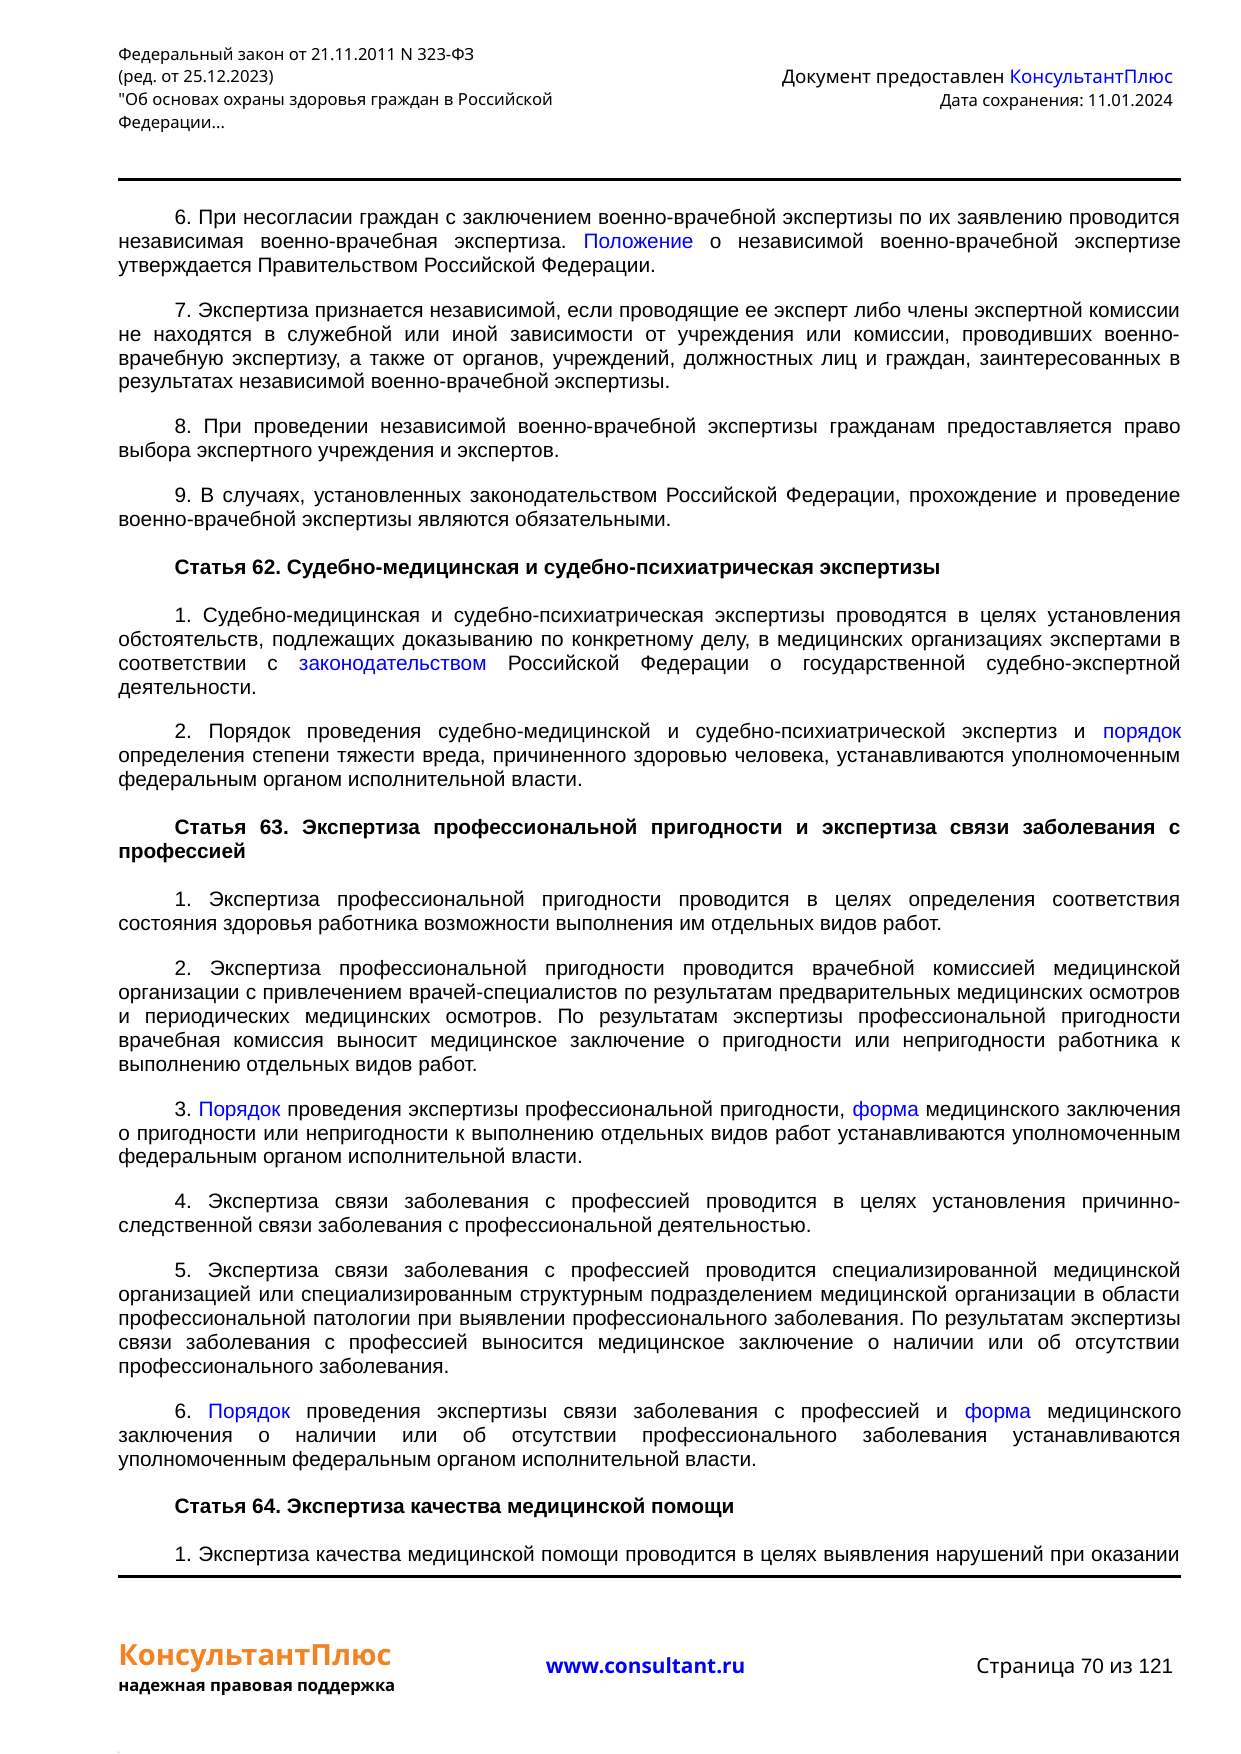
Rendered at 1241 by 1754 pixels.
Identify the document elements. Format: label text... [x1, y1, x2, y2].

text 5. Экспертиза связи заболевания с профессией проводится специализированной медицинской организацией или специализированным структурным подразделением медицинской организации в области профессиональной патологии при выявлении профессионального заболевания. По результатам экспертизы связи заболевания с профессией выносится медицинское заключение о наличии или об отсутствии профессионального заболевания. [118, 1258, 1181, 1378]
text 9. В случаях, установленных законодательством Российской Федерации, прохождение и проведение военно-врачебной экспертизы являются обязательными. [118, 483, 1181, 531]
text 6. Порядок проведения экспертизы связи заболевания с профессией и форма медицинского заключения о наличии или об отсутствии профессионального заболевания устанавливаются уполномоченным федеральным органом исполнительной власти. [118, 1398, 1181, 1470]
title Статья 64. Экспертиза качества медицинской помощи [118, 1494, 1181, 1518]
title Статья 63. Экспертиза профессиональной пригодности и экспертиза связи заболевания с профессией [118, 815, 1181, 863]
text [118, 1542, 1181, 1566]
title Статья 62. Судебно-медицинская и судебно-психиатрическая экспертизы [118, 555, 1181, 579]
text 1. Судебно-медицинская и судебно-психиатрическая экспертизы проводятся в целях установления обстоятельств, подлежащих доказыванию по конкретному делу, в медицинских организациях экспертами в соответствии с законодательством Российской Федерации о государственной судебно-экспертной деятельности. [118, 603, 1181, 698]
text 3. Порядок проведения экспертизы профессиональной пригодности, форма медицинского заключения о пригодности или непригодности к выполнению отдельных видов работ устанавливаются уполномоченным федеральным органом исполнительной власти. [118, 1096, 1181, 1168]
text 2. Экспертиза профессиональной пригодности проводится врачебной комиссией медицинской организации с привлечением врачей-специалистов по результатам предварительных медицинских осмотров и периодических медицинских осмотров. По результатам экспертизы профессиональной пригодности врачебная комиссия выносит медицинское заключение о пригодности или непригодности работника к выполнению отдельных видов работ. [118, 956, 1181, 1076]
text 6. При несогласии граждан с заключением военно-врачебной экспертизы по их заявлению проводится независимая военно-врачебная экспертиза. Положение о независимой военно-врачебной экспертизе утверждается Правительством Российской Федерации. [118, 205, 1181, 277]
text 2. Порядок проведения судебно-медицинской и судебно-психиатрической экспертиз и порядок определения степени тяжести вреда, причиненного здоровью человека, устанавливаются уполномоченным федеральным органом исполнительной власти. [118, 719, 1181, 791]
text 7. Экспертиза признается независимой, если проводящие ее эксперт либо члены экспертной комиссии не находятся в служебной или иной зависимости от учреждения или комиссии, проводивших военно-врачебную экспертизу, а также от органов, учреждений, должностных лиц и граждан, заинтересованных в результатах независимой военно-врачебной экспертизы. [118, 297, 1181, 393]
text 1. Экспертиза профессиональной пригодности проводится в целях определения соответствия состояния здоровья работника возможности выполнения им отдельных видов работ. [118, 887, 1181, 935]
text 4. Экспертиза связи заболевания с профессией проводится в целях установления причинно-следственной связи заболевания с профессиональной деятельностью. [118, 1189, 1181, 1237]
text 8. При проведении независимой военно-врачебной экспертизы гражданам предоставляется право выбора экспертного учреждения и экспертов. [118, 414, 1181, 462]
